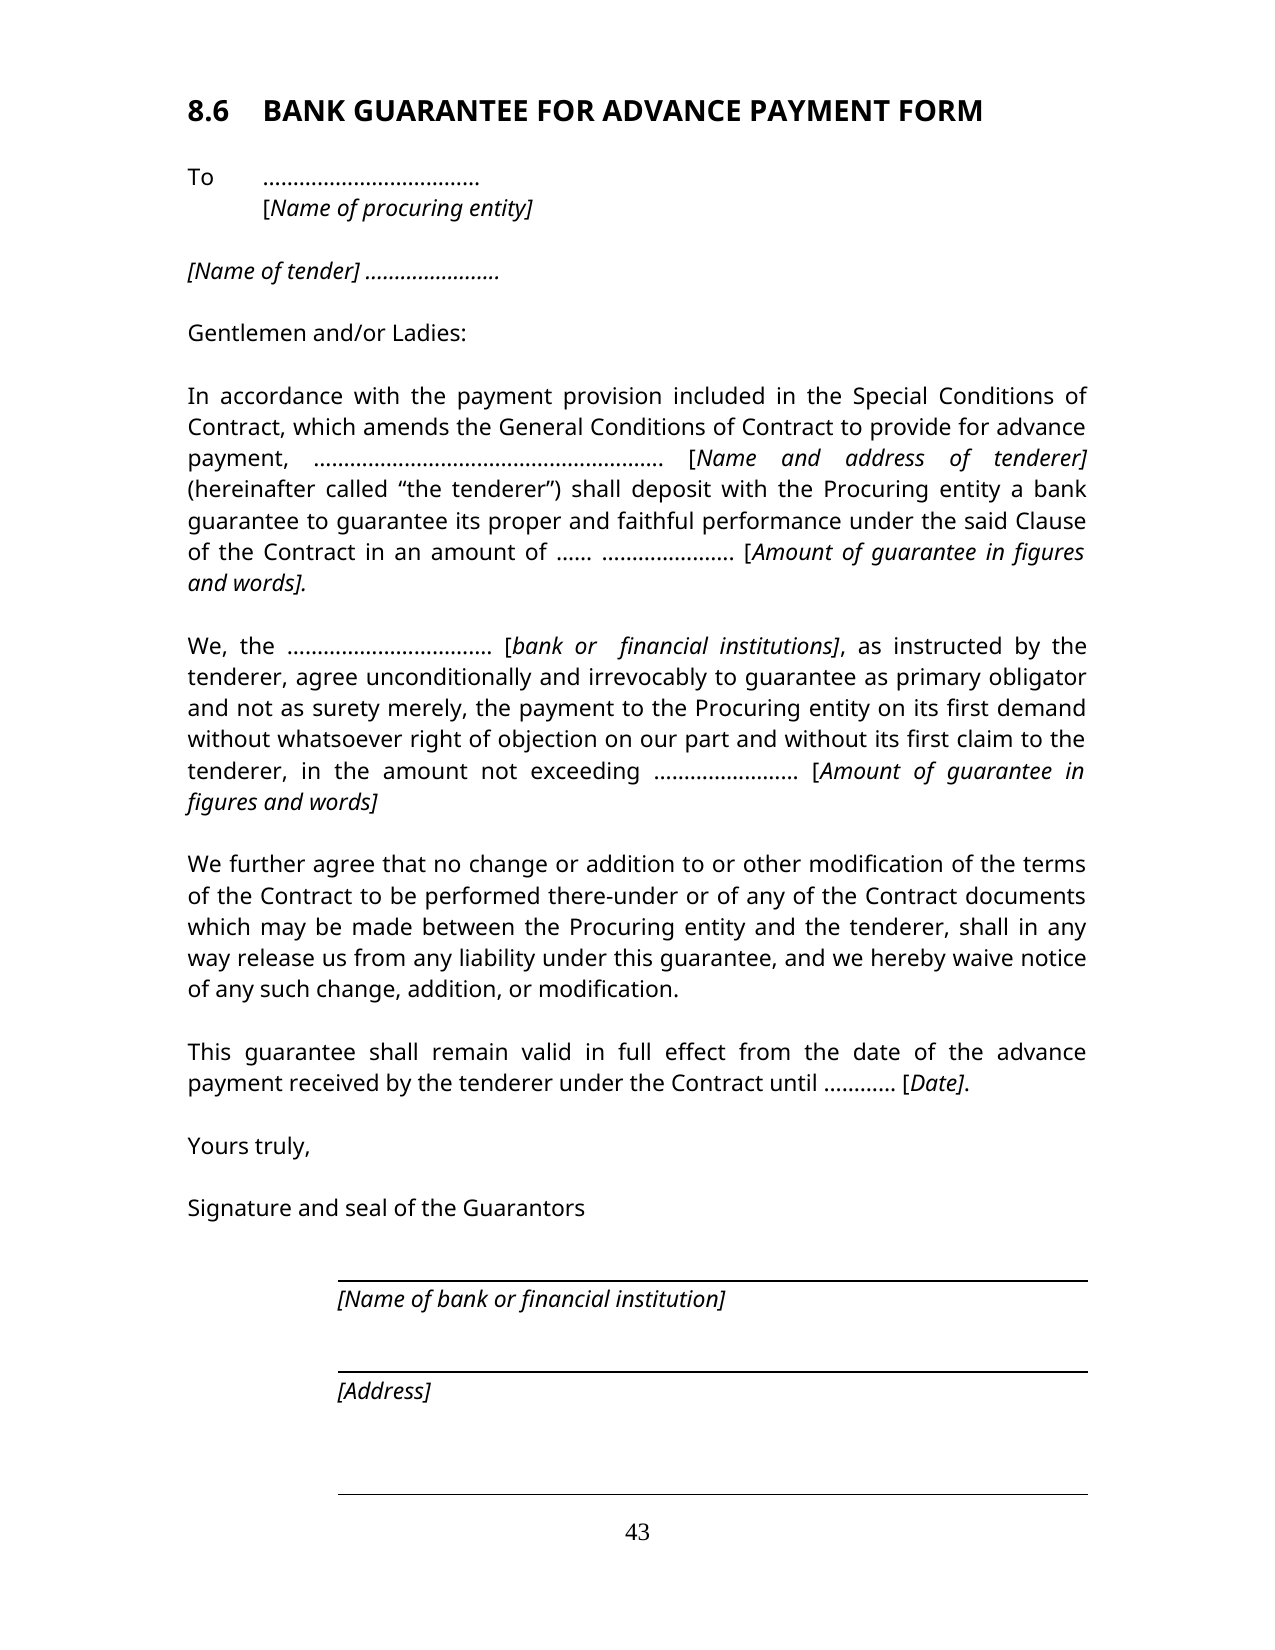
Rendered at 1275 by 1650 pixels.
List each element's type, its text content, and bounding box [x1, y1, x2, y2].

subtitle 8.6 BANK GUARANTEE FOR ADVANCE PAYMENT FORM [187, 90, 1087, 130]
text This guarantee shall remain valid in full effect from the date of the advance payment received by the tenderer under the Contract until ………… [Date]. [187, 1036, 1087, 1098]
text We, the ……………………………. [bank or financial institutions], as instructed by the tenderer, agree unconditionally and irrevocably to guarantee as primary obligator and not as surety merely, the payment to the Procuring entity on its first demand without whatsoever right of objection on our part and without its first claim to the tenderer, in the amount not exceeding …………………… [Amount of guarantee in figures and words] [187, 630, 1087, 817]
text [Name of procuring entity] [187, 192, 1087, 223]
text [Address] [187, 1375, 1087, 1406]
text [Name of tender] ………………….. [187, 255, 1087, 286]
text We further agree that no change or addition to or other modification of the terms of the Contract to be performed there-under or of any of the Contract documents which may be made between the Procuring entity and the tenderer, shall in any way release us from any liability under this guarantee, and we hereby waive notice of any such change, addition, or modification. [187, 848, 1087, 1005]
text Signature and seal of the Guarantors [187, 1192, 1087, 1223]
text In accordance with the payment provision included in the Special Conditions of Contract, which amends the General Conditions of Contract to provide for advance payment, …………………………………………………. [Name and address of tenderer](hereinafter called “the tenderer”) shall deposit with the Procuring entity a bank guarantee to guarantee its proper and faithful performance under the said Clause of the Contract in an amount of …… …………………. [Amount of guarantee in figures and words]. [187, 380, 1087, 598]
text Yours truly, [187, 1130, 1087, 1161]
text Gentlemen and/or Ladies: [187, 317, 1087, 348]
subtitle To ……………………………… [187, 161, 1087, 192]
text [Name of bank or financial institution] [187, 1283, 1087, 1315]
